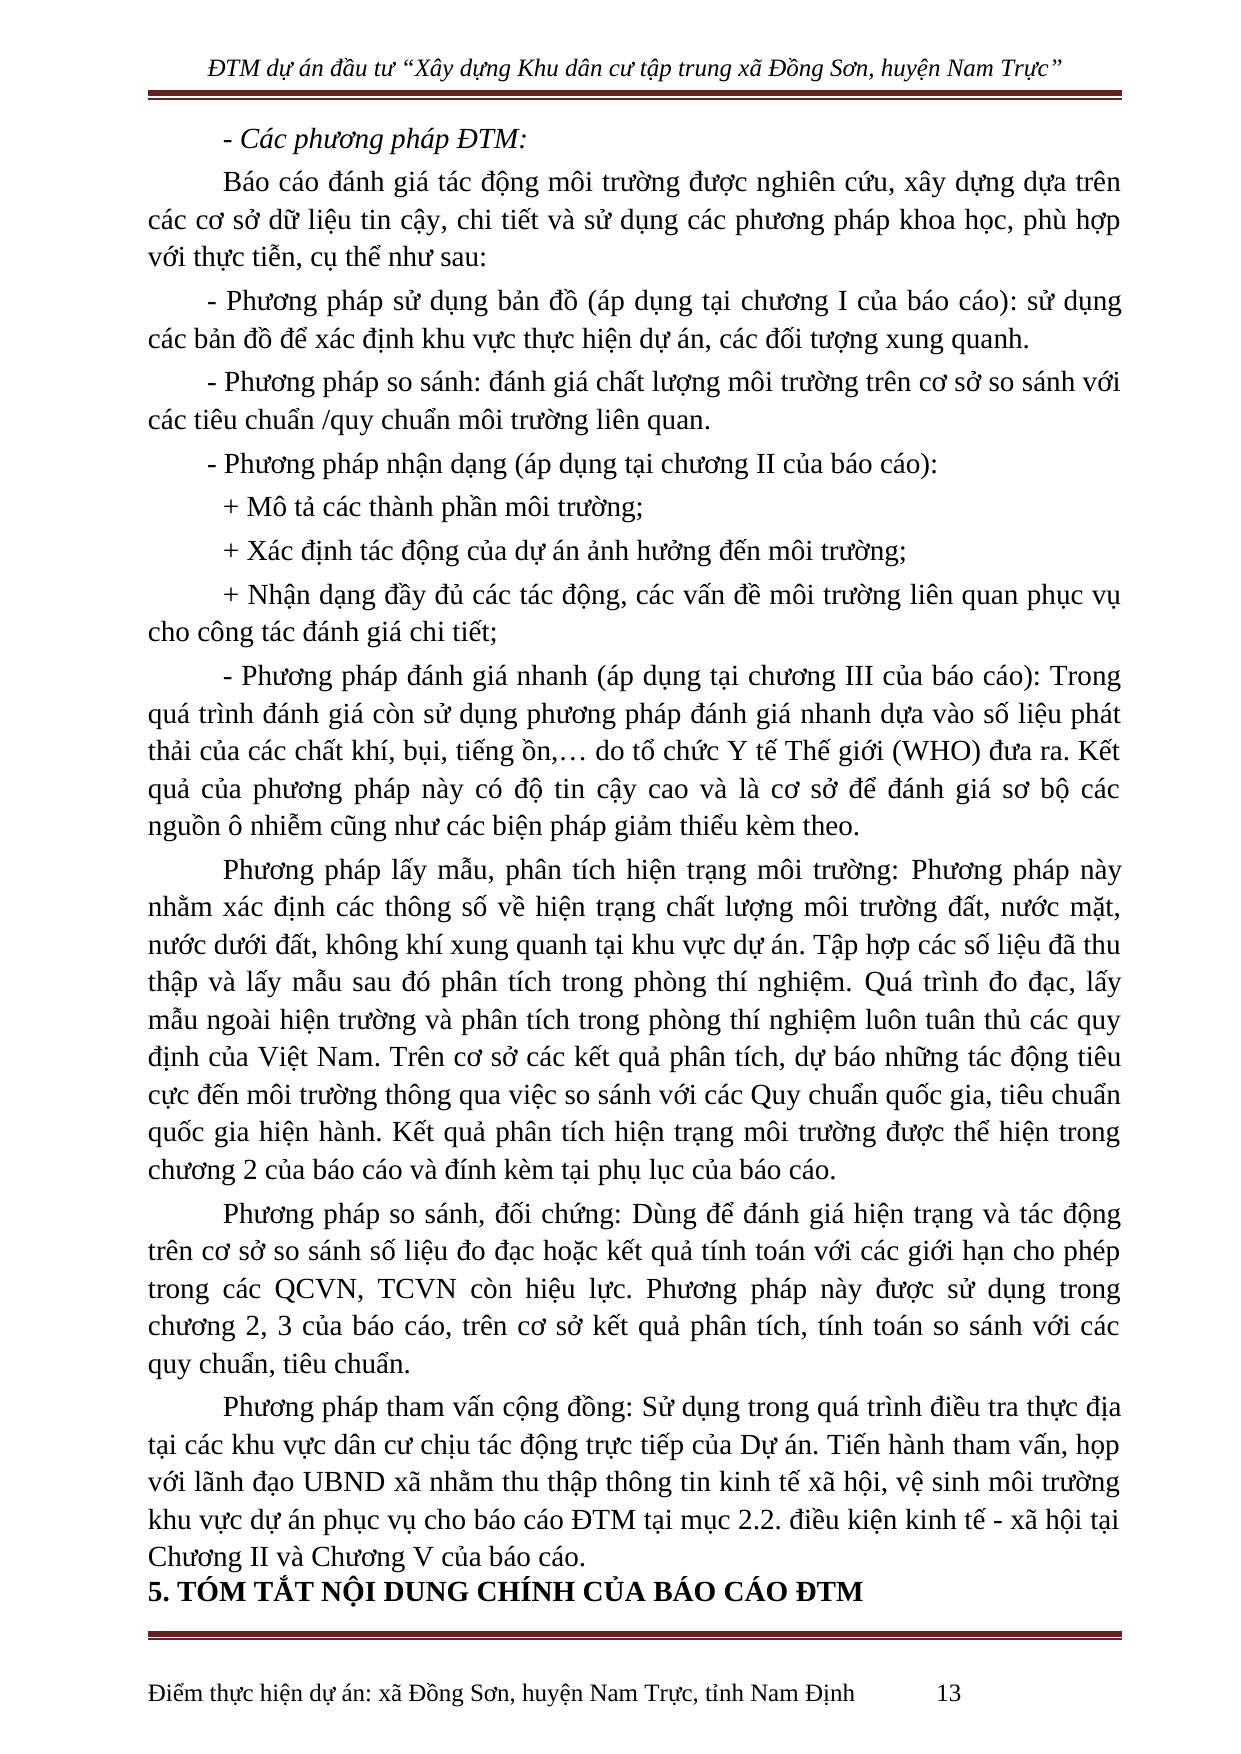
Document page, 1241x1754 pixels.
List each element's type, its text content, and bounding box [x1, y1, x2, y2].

text Phương pháp so sánh, đối chứng: Dùng để đánh giá hiện trạng và tác động trên cơ sở so sánh số liệu đo đạc hoặc kết quả tính toán với các giới hạn cho phép trong các QCVN, TCVN còn hiệu lực. Phương pháp này được sử dụng trong chương 2, 3 của báo cáo, trên cơ sở kết quả phân tích, tính toán so sánh với các quy chuẩn, tiêu chuẩn. [148, 1193, 1122, 1381]
text - Phương pháp nhận dạng (áp dụng tại chương II của báo cáo): [148, 443, 1122, 481]
text Báo cáo đánh giá tác động môi trường được nghiên cứu, xây dựng dựa trên các cơ sở dữ liệu tin cậy, chi tiết và sử dụng các phương pháp khoa học, phù hợp với thực tiễn, cụ thể như sau: [148, 162, 1122, 274]
text - Phương pháp đánh giá nhanh (áp dụng tại chương III của báo cáo): Trong quá trình đánh giá còn sử dụng phương pháp đánh giá nhanh dựa vào số liệu phát thải của các chất khí, bụi, tiếng ồn,… do tổ chức Y tế Thế giới (WHO) đưa ra. Kết quả của phương pháp này có độ tin cậy cao và là cơ sở để đánh giá sơ bộ các nguồn ô nhiễm cũng như các biện pháp giảm thiểu kèm theo. [148, 656, 1122, 843]
text Phương pháp tham vấn cộng đồng: Sử dụng trong quá trình điều tra thực địa tại các khu vực dân cư chịu tác động trực tiếp của Dự án. Tiến hành tham vấn, họp với lãnh đạo UBND xã nhằm thu thập thông tin kinh tế xã hội, vệ sinh môi trường khu vực dự án phục vụ cho báo cáo ĐTM tại mục 2.2. điều kiện kinh tế - xã hội tại Chương II và Chương V của báo cáo. [148, 1387, 1122, 1574]
text 5. TÓM TẮT NỘI DUNG CHÍNH CỦA BÁO CÁO ĐTM [148, 1574, 1122, 1608]
text Phương pháp lấy mẫu, phân tích hiện trạng môi trường: Phương pháp này nhằm xác định các thông số về hiện trạng chất lượng môi trường đất, nước mặt, nước dưới đất, không khí xung quanh tại khu vực dự án. Tập hợp các số liệu đã thu thập và lấy mẫu sau đó phân tích trong phòng thí nghiệm. Quá trình đo đạc, lấy mẫu ngoài hiện trường và phân tích trong phòng thí nghiệm luôn tuân thủ các quy định của Việt Nam. Trên cơ sở các kết quả phân tích, dự báo những tác động tiêu cực đến môi trường thông qua việc so sánh với các Quy chuẩn quốc gia, tiêu chuẩn quốc gia hiện hành. Kết quả phân tích hiện trạng môi trường được thể hiện trong chương 2 của báo cáo và đính kèm tại phụ lục của báo cáo. [148, 849, 1122, 1187]
text - Các phương pháp ĐTM: [148, 118, 1122, 156]
text + Xác định tác động của dự án ảnh hưởng đến môi trường; [148, 531, 1122, 568]
text - Phương pháp so sánh: đánh giá chất lượng môi trường trên cơ sở so sánh với các tiêu chuẩn /quy chuẩn môi trường liên quan. [148, 362, 1122, 437]
text + Mô tả các thành phần môi trường; [148, 487, 1122, 524]
text - Phương pháp sử dụng bản đồ (áp dụng tại chương I của báo cáo): sử dụng các bản đồ để xác định khu vực thực hiện dự án, các đối tượng xung quanh. [148, 281, 1122, 356]
text + Nhận dạng đầy đủ các tác động, các vấn đề môi trường liên quan phục vụ cho công tác đánh giá chi tiết; [148, 574, 1122, 649]
